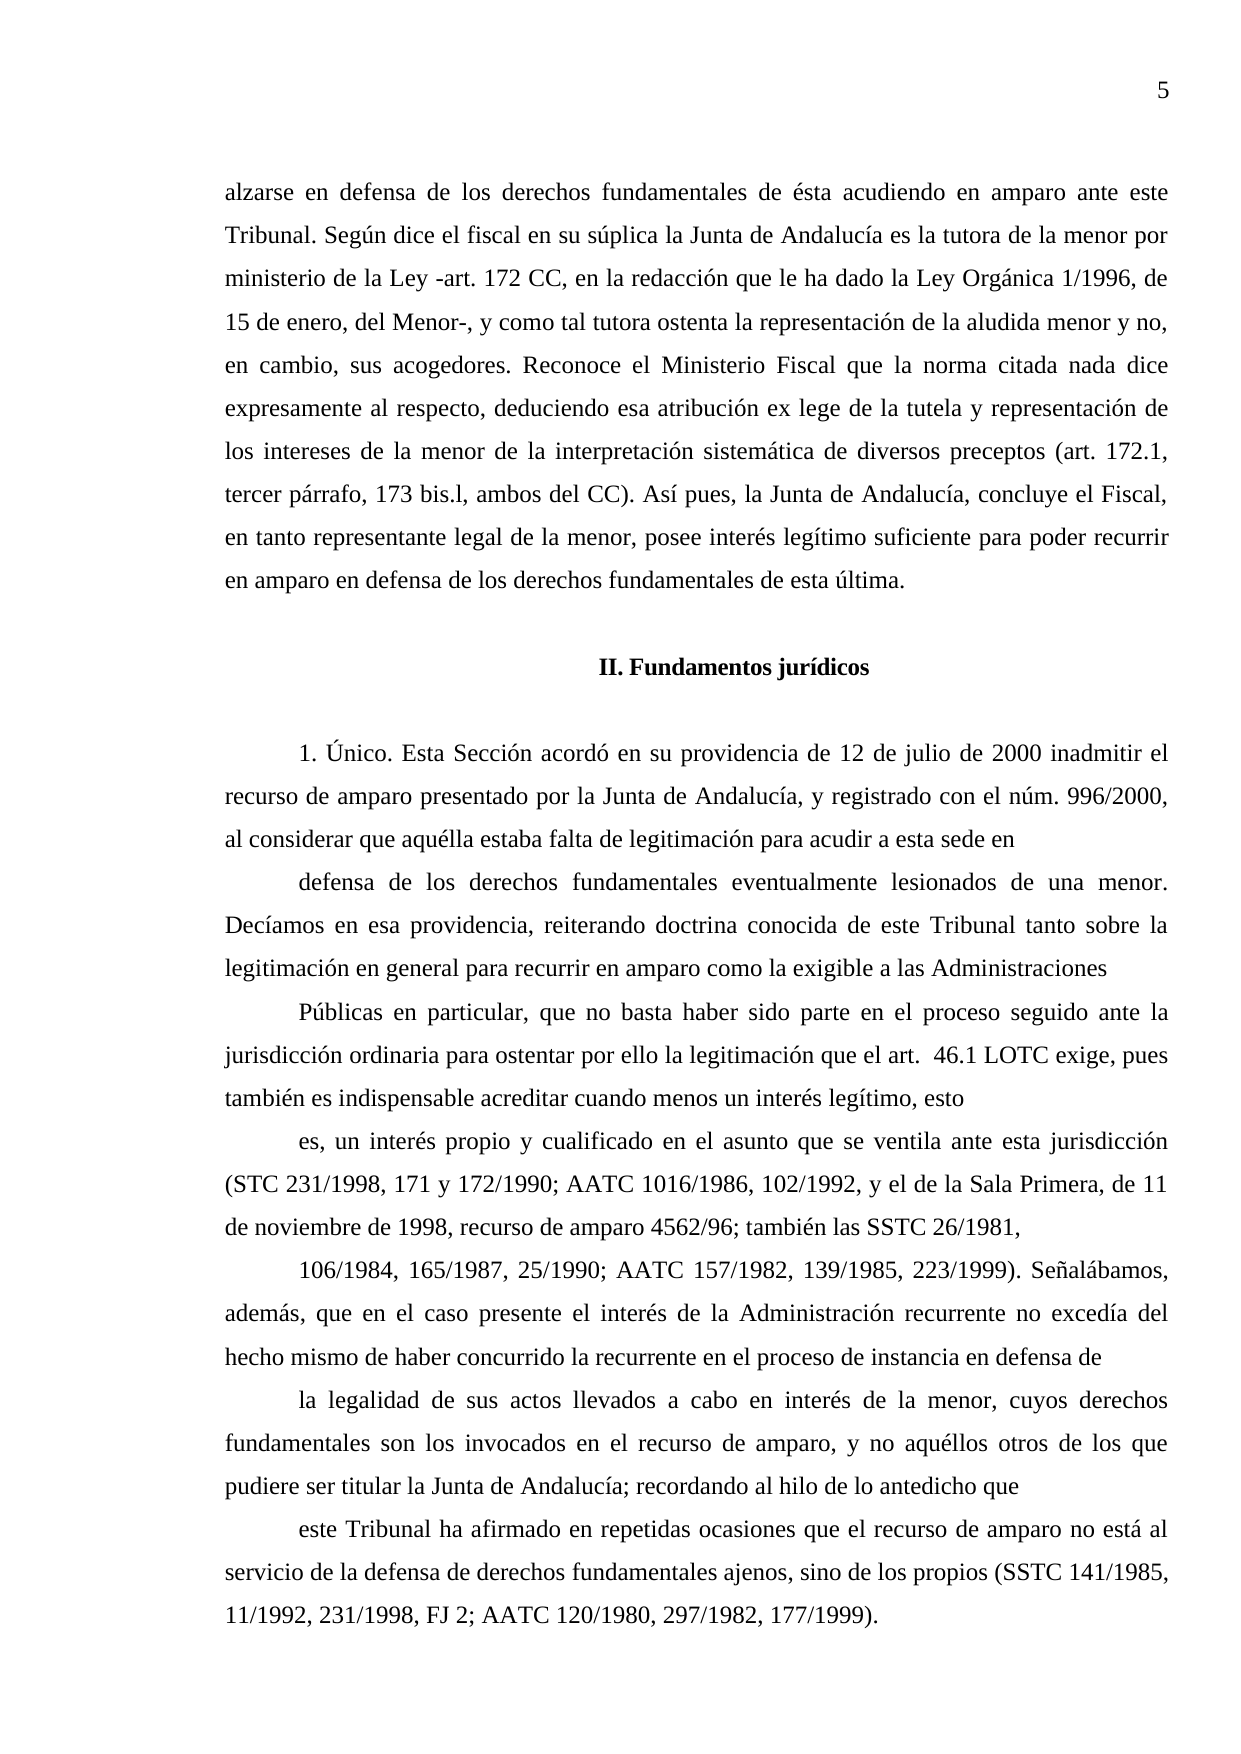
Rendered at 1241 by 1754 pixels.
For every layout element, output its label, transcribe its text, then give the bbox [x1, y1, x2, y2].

text la legalidad de sus actos llevados a cabo en interés de la menor, cuyos derechos fundamentales son los invocados en el recurso de amparo, y no aquéllos otros de los que pudiere ser titular la Junta de Andalucía; recordando al hilo de lo antedicho que [224, 1385, 1169, 1500]
text es, un interés propio y cualificado en el asunto que se ventila ante esta jurisdicción (STC 231/1998, 171 y 172/1990; AATC 1016/1986, 102/1992, y el de la Sala Primera, de 11 de noviembre de 1998, recurso de amparo 4562/96; también las SSTC 26/1981, [224, 1126, 1169, 1241]
text 106/1984, 165/1987, 25/1990; AATC 157/1982, 139/1985, 223/1999). Señalábamos, además, que en el caso presente el interés de la Administración recurrente no excedía del hecho mismo de haber concurrido la recurrente en el proceso de instancia en defensa de [224, 1255, 1169, 1370]
text defensa de los derechos fundamentales eventualmente lesionados de una menor. Decíamos en esa providencia, reiterando doctrina conocida de este Tribunal tanto sobre la legitimación en general para recurrir en amparo como la exigible a las Administraciones [224, 867, 1169, 982]
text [224, 177, 1169, 594]
text Públicas en particular, que no basta haber sido parte en el proceso seguido ante la jurisdicción ordinaria para ostentar por ello la legitimación que el art. 46.1 LOTC exige, pues también es indispensable acreditar cuando menos un interés legítimo, esto [224, 997, 1169, 1112]
subtitle II. Fundamentos jurídicos [224, 652, 1169, 680]
text 1. Único. Esta Sección acordó en su providencia de 12 de julio de 2000 inadmitir el recurso de amparo presentado por la Junta de Andalucía, y registrado con el núm. 996/2000, al considerar que aquélla estaba falta de legitimación para acudir a esta sede en [224, 738, 1169, 853]
text este Tribunal ha afirmado en repetidas ocasiones que el recurso de amparo no está al servicio de la defensa de derechos fundamentales ajenos, sino de los propios (SSTC 141/1985, 11/1992, 231/1998, FJ 2; AATC 120/1980, 297/1982, 177/1999). [224, 1514, 1169, 1629]
